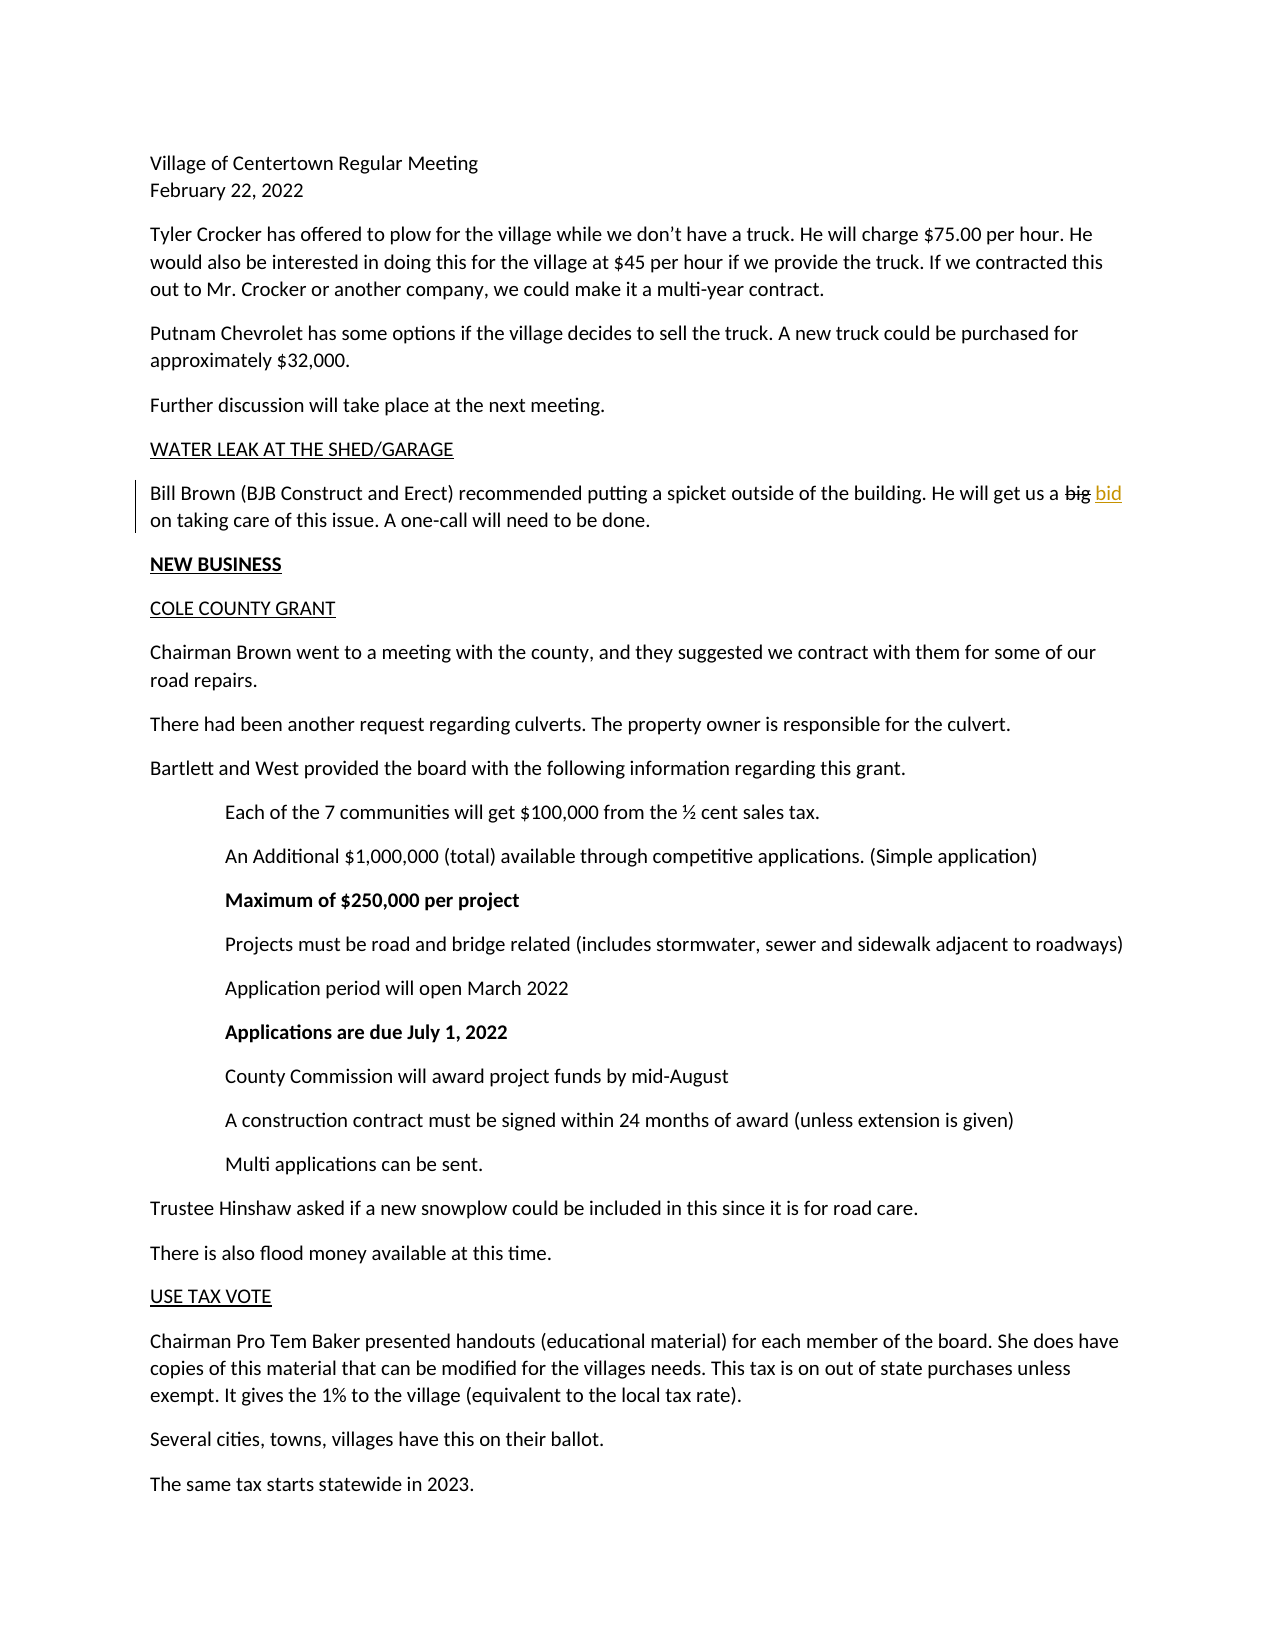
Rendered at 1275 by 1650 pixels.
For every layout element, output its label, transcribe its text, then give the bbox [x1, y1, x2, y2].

text Chairman Brown went to a meeting with the county, and they suggested we contract with them for some of our road repairs. [150, 639, 1125, 692]
text There had been another request regarding culverts. The property owner is responsible for the culvert. [150, 711, 1125, 736]
text Putnam Chevrolet has some options if the village decides to sell the truck. A new truck could be purchased for approximately $32,000. [150, 320, 1125, 373]
text NEW BUSINESS [150, 551, 1125, 577]
text Trustee Hinshaw asked if a new snowplow could be included in this since it is for road care. [150, 1196, 1125, 1221]
text Multi applications can be sent. [150, 1152, 1125, 1177]
text Applications are due July 1, 2022 [150, 1019, 1125, 1045]
text A construction contract must be signed within 24 months of award (unless extension is given) [150, 1107, 1125, 1133]
text There is also flood money available at this time. [150, 1240, 1125, 1265]
text Tyler Crocker has offered to plow for the village while we don’t have a truck. He will charge $75.00 per hour. He would also be interested in doing this for the village at $45 per hour if we provide the truck. If we contracted this out to Mr. Crocker or another company, we could make it a multi-year contract. [150, 221, 1125, 302]
text Bill Brown (BJB Construct and Erect) recommended putting a spicket outside of the building. He will get us a big on taking care of this issue. A one-call will need to be done. [150, 480, 1125, 533]
text Several cities, towns, villages have this on their ballot. [150, 1427, 1125, 1452]
text Application period will open March 2022 [150, 975, 1125, 1001]
text USE TAX VOTE [150, 1284, 1125, 1309]
text The same tax starts statewide in 2023. [150, 1471, 1125, 1496]
text Bartlett and West provided the board with the following information regarding this grant. [150, 755, 1125, 780]
text COLE COUNTY GRANT [150, 595, 1125, 621]
text Further discussion will take place at the next meeting. [150, 392, 1125, 417]
text County Commission will award project funds by mid-August [150, 1063, 1125, 1089]
text Each of the 7 communities will get $100,000 from the ½ cent sales tax. [150, 799, 1125, 824]
text WATER LEAK AT THE SHED/GARAGE [150, 436, 1125, 461]
text Village of Centertown Regular Meeting February 22, 2022 [150, 150, 1125, 203]
text Projects must be road and bridge related (includes stormwater, sewer and sidewalk adjacent to roadways) [150, 931, 1125, 957]
text Chairman Pro Tem Baker presented handouts (educational material) for each member of the board. She does have copies of this material that can be modified for the villages needs. This tax is on out of state purchases unless exempt. It gives the 1% to the village (equivalent to the local tax rate). [150, 1328, 1125, 1408]
text Maximum of $250,000 per project [150, 887, 1125, 913]
text An Additional $1,000,000 (total) available through competitive applications. (Simple application) [150, 843, 1125, 868]
